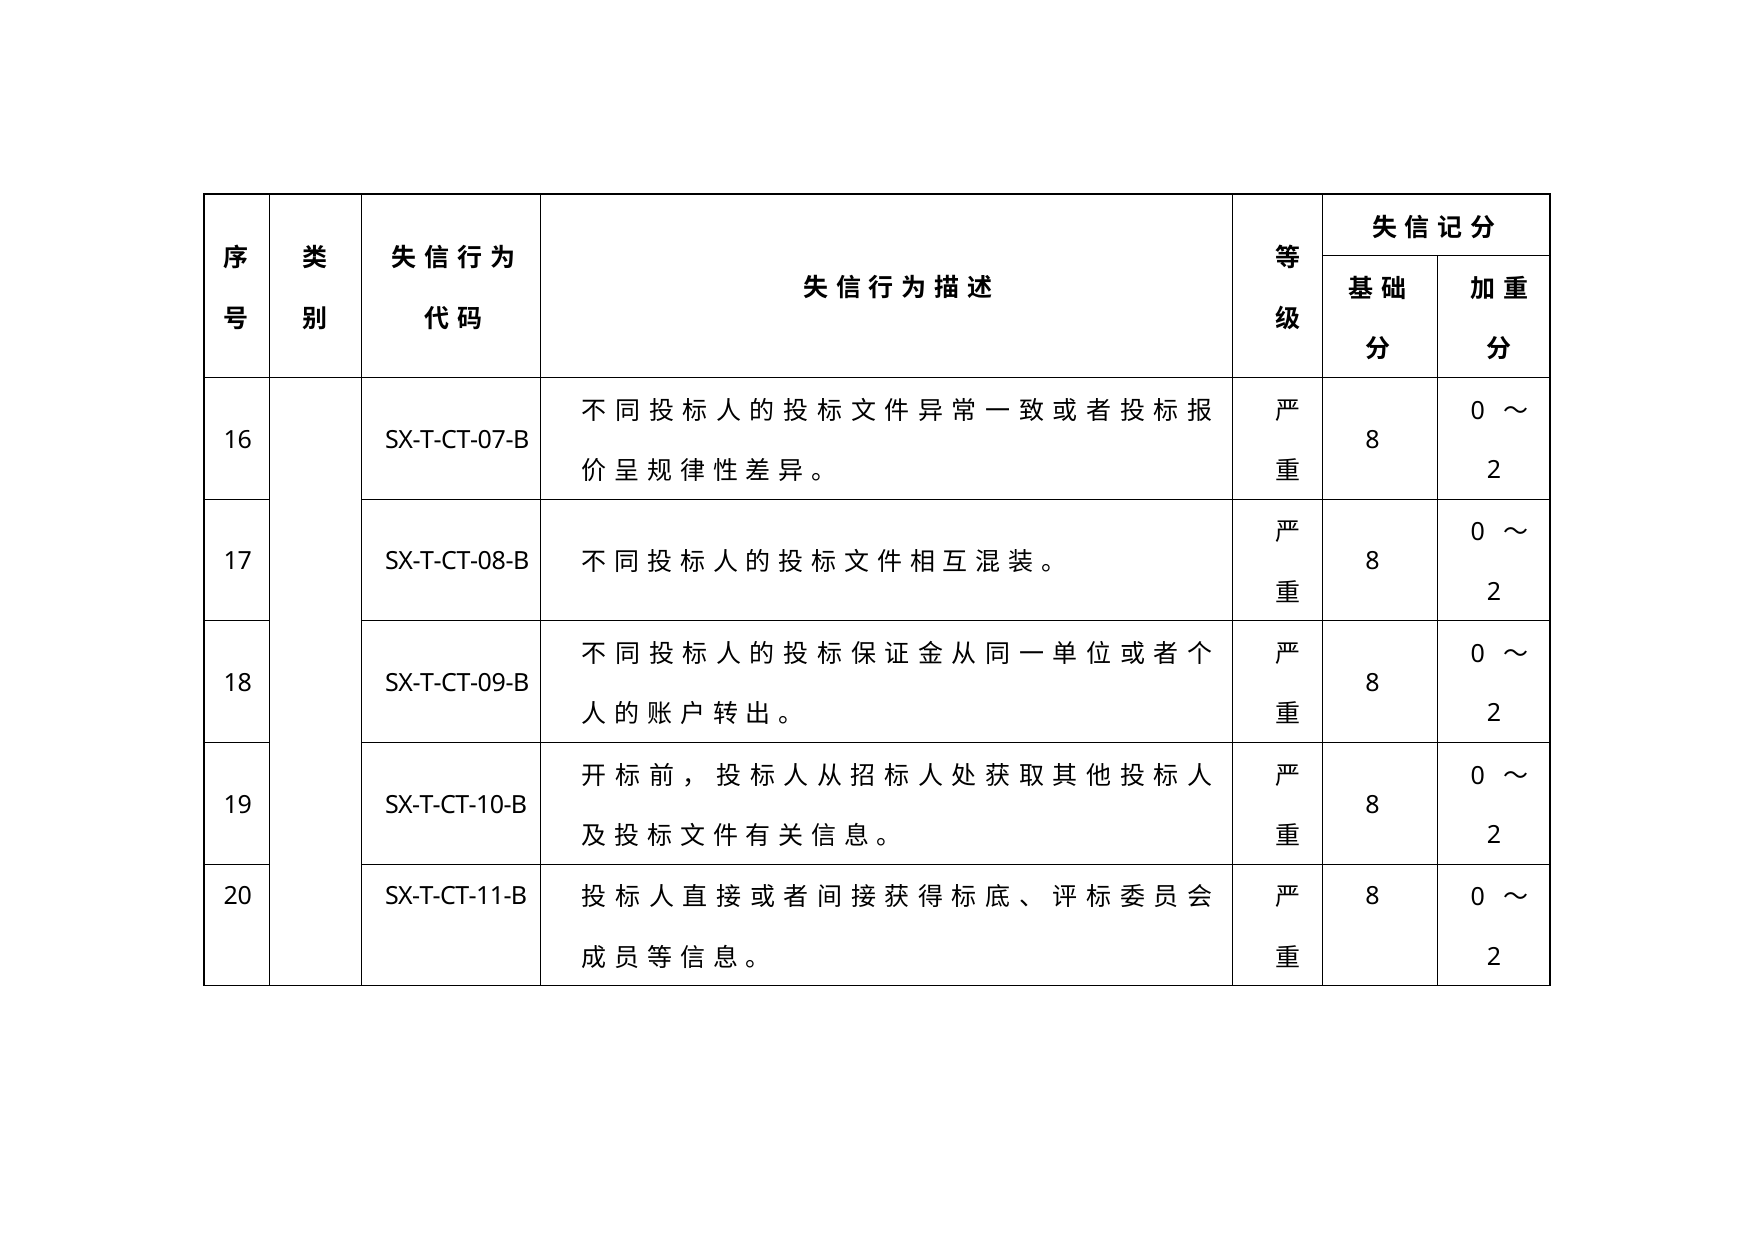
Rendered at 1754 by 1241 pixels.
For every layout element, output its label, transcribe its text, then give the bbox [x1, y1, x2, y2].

table_cell 严重 [1233, 378, 1322, 499]
table_header 类别 [270, 195, 361, 377]
table_cell 8 [1323, 865, 1437, 985]
table_cell SX-T-CT-07-B [362, 378, 540, 499]
table_cell 开标前，投标人从招标人处获取其他投标人及投标文件有关信息。 [541, 743, 1232, 864]
table_cell 严重 [1233, 500, 1322, 620]
table_cell SX-T-CT-08-B [362, 500, 540, 620]
table_cell 8 [1323, 743, 1437, 864]
table_cell 0～2 [1438, 378, 1549, 499]
table_header 等级 [1233, 195, 1322, 377]
table_cell SX-T-CT-09-B [362, 621, 540, 742]
table_cell 0～2 [1438, 865, 1549, 985]
table_cell 19 [205, 743, 269, 864]
table_cell 17 [205, 500, 269, 620]
table_cell 严重 [1233, 621, 1322, 742]
table_cell 严重 [1233, 743, 1322, 864]
table_cell 0～2 [1438, 500, 1549, 620]
table_cell 20 [205, 865, 269, 985]
table_cell SX-T-CT-10-B [362, 743, 540, 864]
table_cell 18 [205, 621, 269, 742]
table_cell 0～2 [1438, 621, 1549, 742]
table_header 序号 [205, 195, 269, 377]
table_header 失信行为代码 [362, 195, 540, 377]
table_cell 不同投标人的投标保证金从同一单位或者个人的账户转出。 [541, 621, 1232, 742]
table_header 失信记分 [1323, 195, 1549, 255]
table_cell 8 [1323, 378, 1437, 499]
table_cell 8 [1323, 500, 1437, 620]
table_cell 0～2 [1438, 743, 1549, 864]
table_cell SX-T-CT-11-B [362, 865, 540, 985]
table_cell 基础分 [1323, 256, 1437, 377]
table_cell 不同投标人的投标文件相互混装。 [541, 500, 1232, 620]
table_header 失信行为描述 [541, 195, 1232, 377]
table_cell 16 [205, 378, 269, 499]
table_cell 严重 [1233, 865, 1322, 985]
table_cell 8 [1323, 621, 1437, 742]
table_cell 投标人直接或者间接获得标底、评标委员会成员等信息。 [541, 865, 1232, 985]
table_cell 不同投标人的投标文件异常一致或者投标报价呈规律性差异。 [541, 378, 1232, 499]
table_cell 加重分 [1438, 256, 1549, 377]
